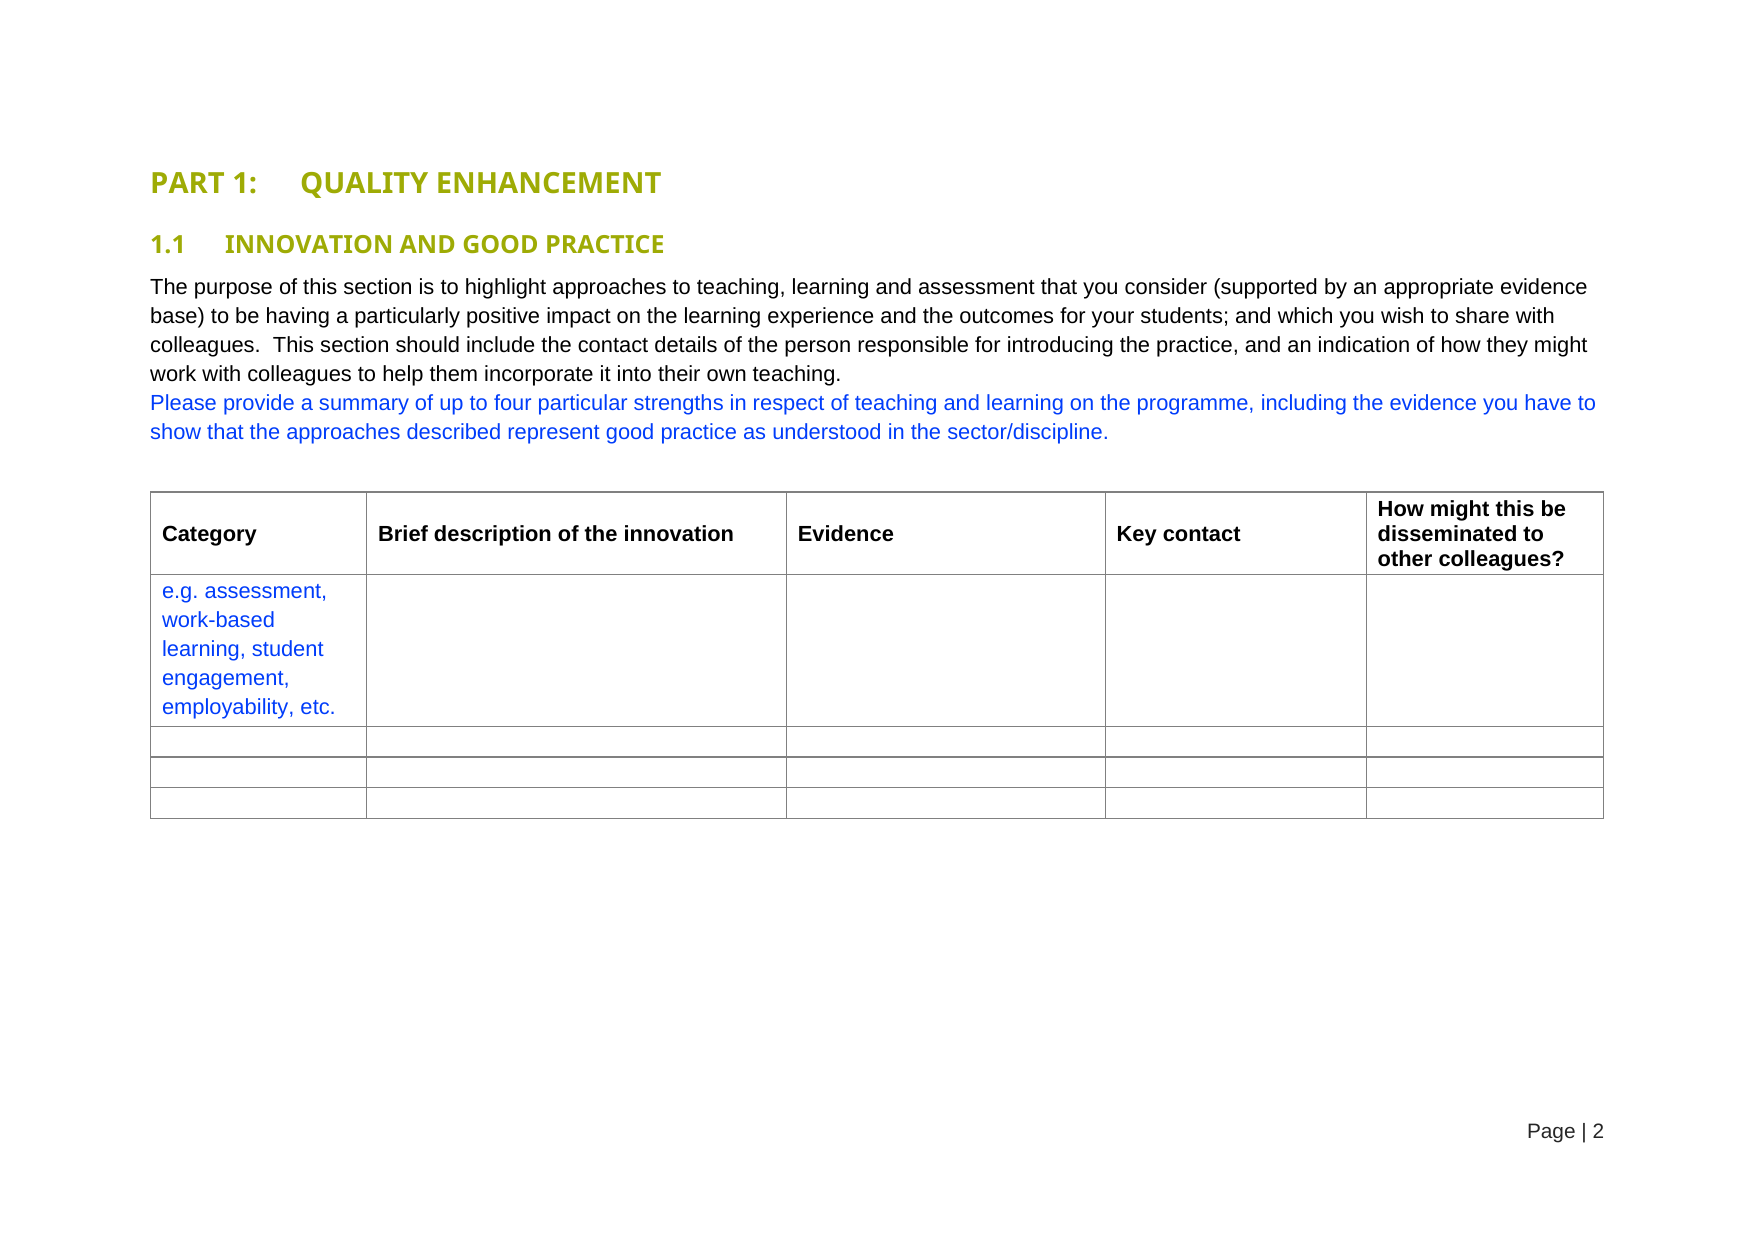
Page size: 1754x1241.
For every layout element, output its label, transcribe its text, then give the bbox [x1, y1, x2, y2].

text Please provide a summary of up to four particular strengths in respect of teaching and learning on the programme, including the evidence you have to show that the approaches described represent good practice as understood in the sector/discipline. [150, 389, 1604, 444]
table_header Evidence [787, 493, 1105, 574]
table_cell [1106, 575, 1366, 726]
table_cell [787, 575, 1105, 726]
table_header Category [151, 493, 366, 574]
table_cell [367, 575, 786, 726]
table_cell [787, 758, 1105, 787]
table_cell [1106, 788, 1366, 818]
table_cell [151, 727, 366, 756]
table_cell [1106, 727, 1366, 756]
table_cell [787, 788, 1105, 818]
table_cell [367, 758, 786, 787]
table_cell [1367, 575, 1603, 726]
table_header How might this be disseminated to other colleagues? [1367, 493, 1603, 574]
table_cell [151, 758, 366, 787]
table_header Brief description of the innovation [367, 493, 786, 574]
text The purpose of this section is to highlight approaches to teaching, learning and assessment that you consider (supported by an appropriate evidence base) to be having a particularly positive impact on the learning experience and the outcomes for your students; and which you wish to share with colleagues. This section should include the contact details of the person responsible for introducing the practice, and an indication of how they might work with colleagues to help them incorporate it into their own teaching. [150, 274, 1604, 386]
table_cell [1367, 758, 1603, 787]
table_cell [151, 788, 366, 818]
table_cell [787, 727, 1105, 756]
table_cell e.g. assessment, work-based learning, student engagement, employability, etc. [151, 575, 366, 726]
subtitle QUALITY ENHANCEMENT [150, 162, 1604, 202]
subtitle INNOVATION AND Good Practice [150, 227, 1604, 261]
table_cell [1367, 727, 1603, 756]
table_header Key contact [1106, 493, 1366, 574]
table_cell [1106, 758, 1366, 787]
table_cell [1367, 788, 1603, 818]
table_cell [367, 727, 786, 756]
table_cell [367, 788, 786, 818]
